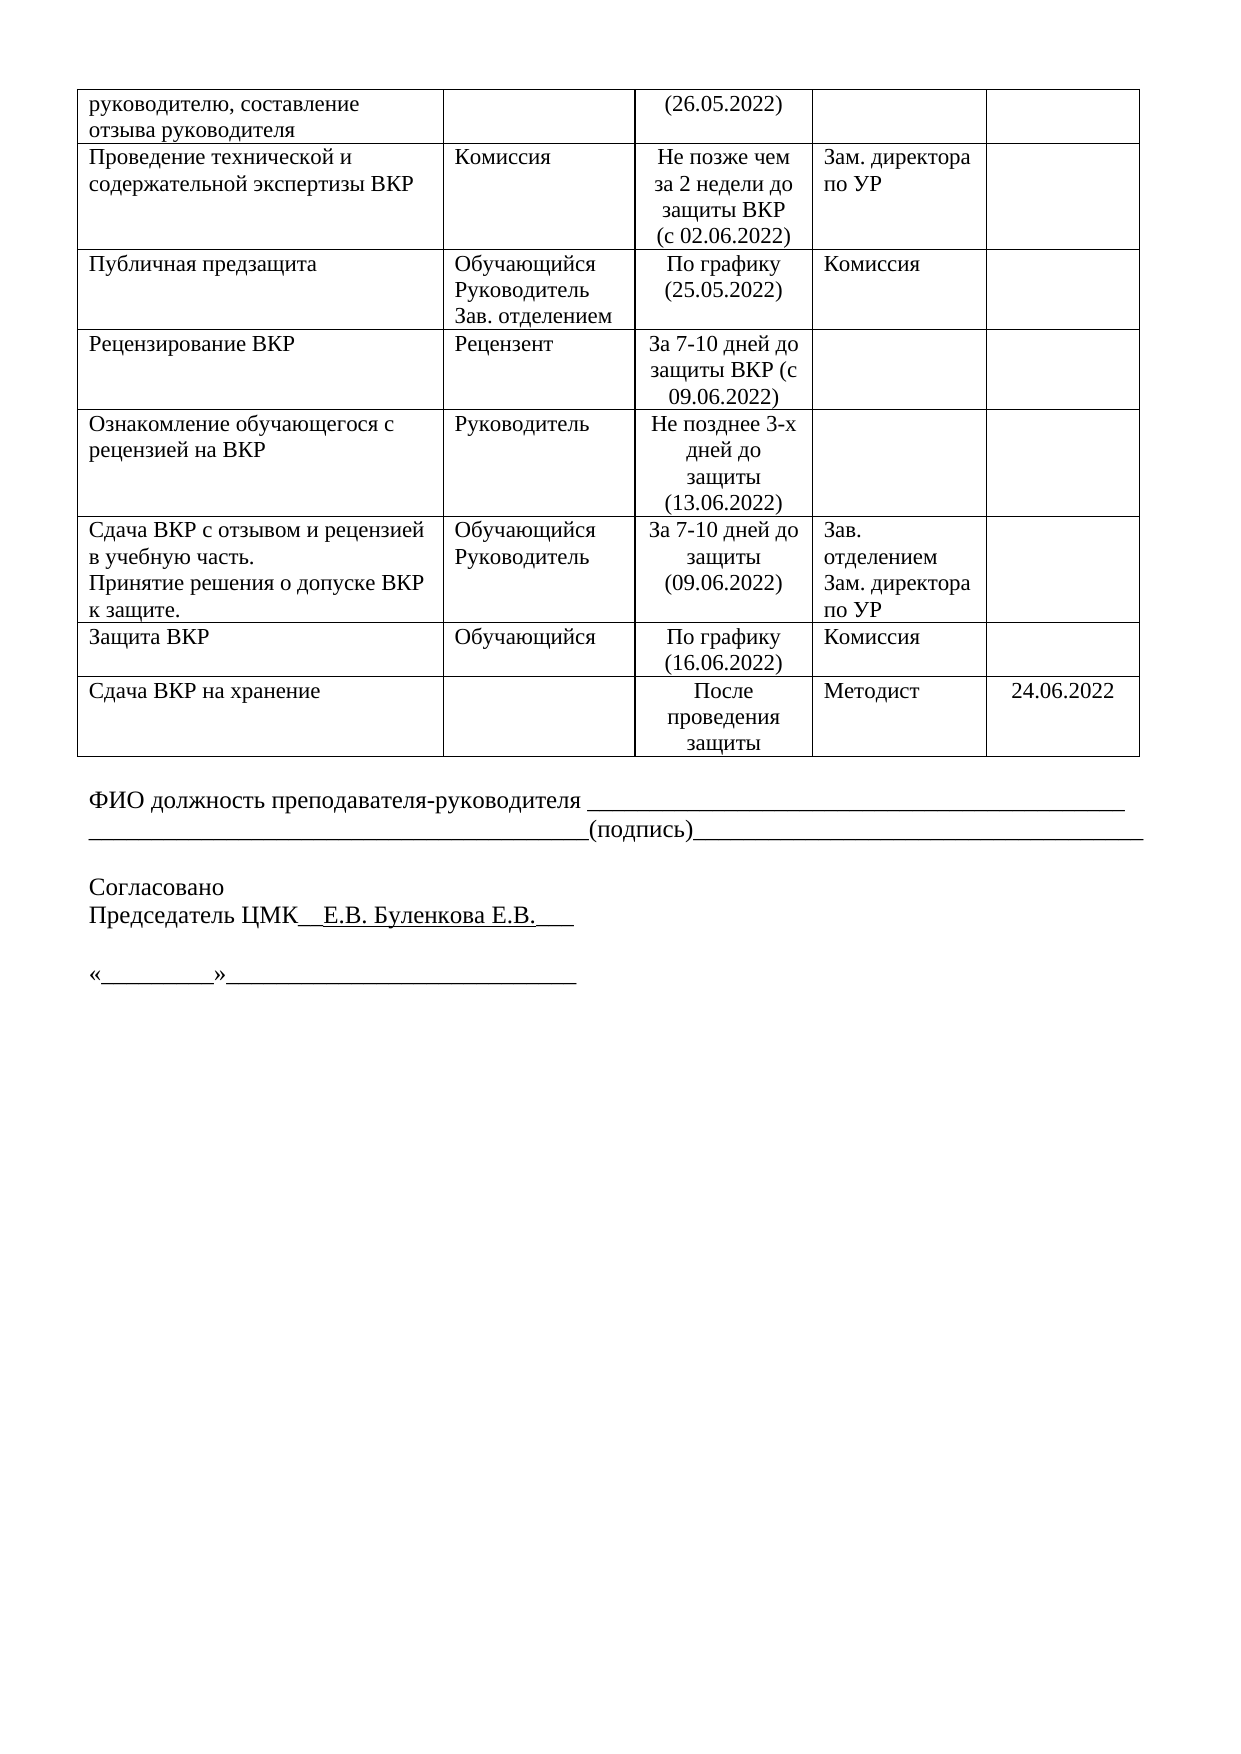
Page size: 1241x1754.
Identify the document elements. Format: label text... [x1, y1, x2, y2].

text Председатель ЦМК__Е.В. Буленкова Е.В.___ [89, 901, 1152, 929]
table_cell [987, 623, 1139, 676]
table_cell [636, 90, 812, 142]
table_cell Зам. директора по УР [813, 144, 986, 249]
table_cell Не позднее 3-х дней до защиты (13.06.2022) [636, 410, 812, 516]
table_cell Проведение технической и содержательной экспертизы ВКР [78, 144, 443, 249]
table_cell По графику (25.05.2022) [636, 250, 812, 329]
table_cell За 7-10 дней до защиты (09.06.2022) [636, 517, 812, 622]
text Согласовано [89, 872, 1152, 901]
table_cell Комиссия [444, 144, 634, 249]
table_cell Ознакомление обучающегося с рецензией на ВКР [78, 410, 443, 516]
table_cell Методист [813, 677, 986, 756]
table_cell Сдача ВКР на хранение [78, 677, 443, 756]
text ________________________________________(подпись)____________________________________ [89, 814, 1152, 843]
text «_________»____________________________ [89, 958, 1152, 987]
table_cell Защита ВКР [78, 623, 443, 676]
table_cell Публичная предзащита [78, 250, 443, 329]
table_cell [813, 330, 986, 409]
table_cell [987, 144, 1139, 249]
table_cell [987, 410, 1139, 516]
table_cell [987, 330, 1139, 409]
table_cell [444, 677, 634, 756]
table_cell Рецензент [444, 330, 634, 409]
table_cell [813, 410, 986, 516]
table_cell Комиссия [813, 623, 986, 676]
table_cell Сдача ВКР с отзывом и рецензией в учебную часть. Принятие решения о допуске ВКР к защите. [78, 517, 443, 622]
table_cell Обучающийся [444, 623, 634, 676]
table_cell Обучающийся Руководитель [444, 517, 634, 622]
table_cell Комиссия [813, 250, 986, 329]
table_cell Рецензирование ВКР [78, 330, 443, 409]
table_cell [987, 517, 1139, 622]
table_cell Не позже чем за 2 недели до защиты ВКР (с 02.06.2022) [636, 144, 812, 249]
text ФИО должность преподавателя-руководителя ___________________________________________ [89, 786, 1152, 814]
table_cell [987, 90, 1139, 142]
table_cell За 7-10 дней до защиты ВКР (с 09.06.2022) [636, 330, 812, 409]
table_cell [444, 90, 634, 142]
table_cell Руководитель [444, 410, 634, 516]
table_cell 24.06.2022 [987, 677, 1139, 756]
table_cell Обучающийся Руководитель Зав. отделением [444, 250, 634, 329]
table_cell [78, 90, 443, 142]
table_cell [987, 250, 1139, 329]
table_cell После проведения защиты [636, 677, 812, 756]
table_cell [813, 90, 986, 142]
table_cell Зав. отделением Зам. директора по УР [813, 517, 986, 622]
table_cell По графику (16.06.2022) [636, 623, 812, 676]
